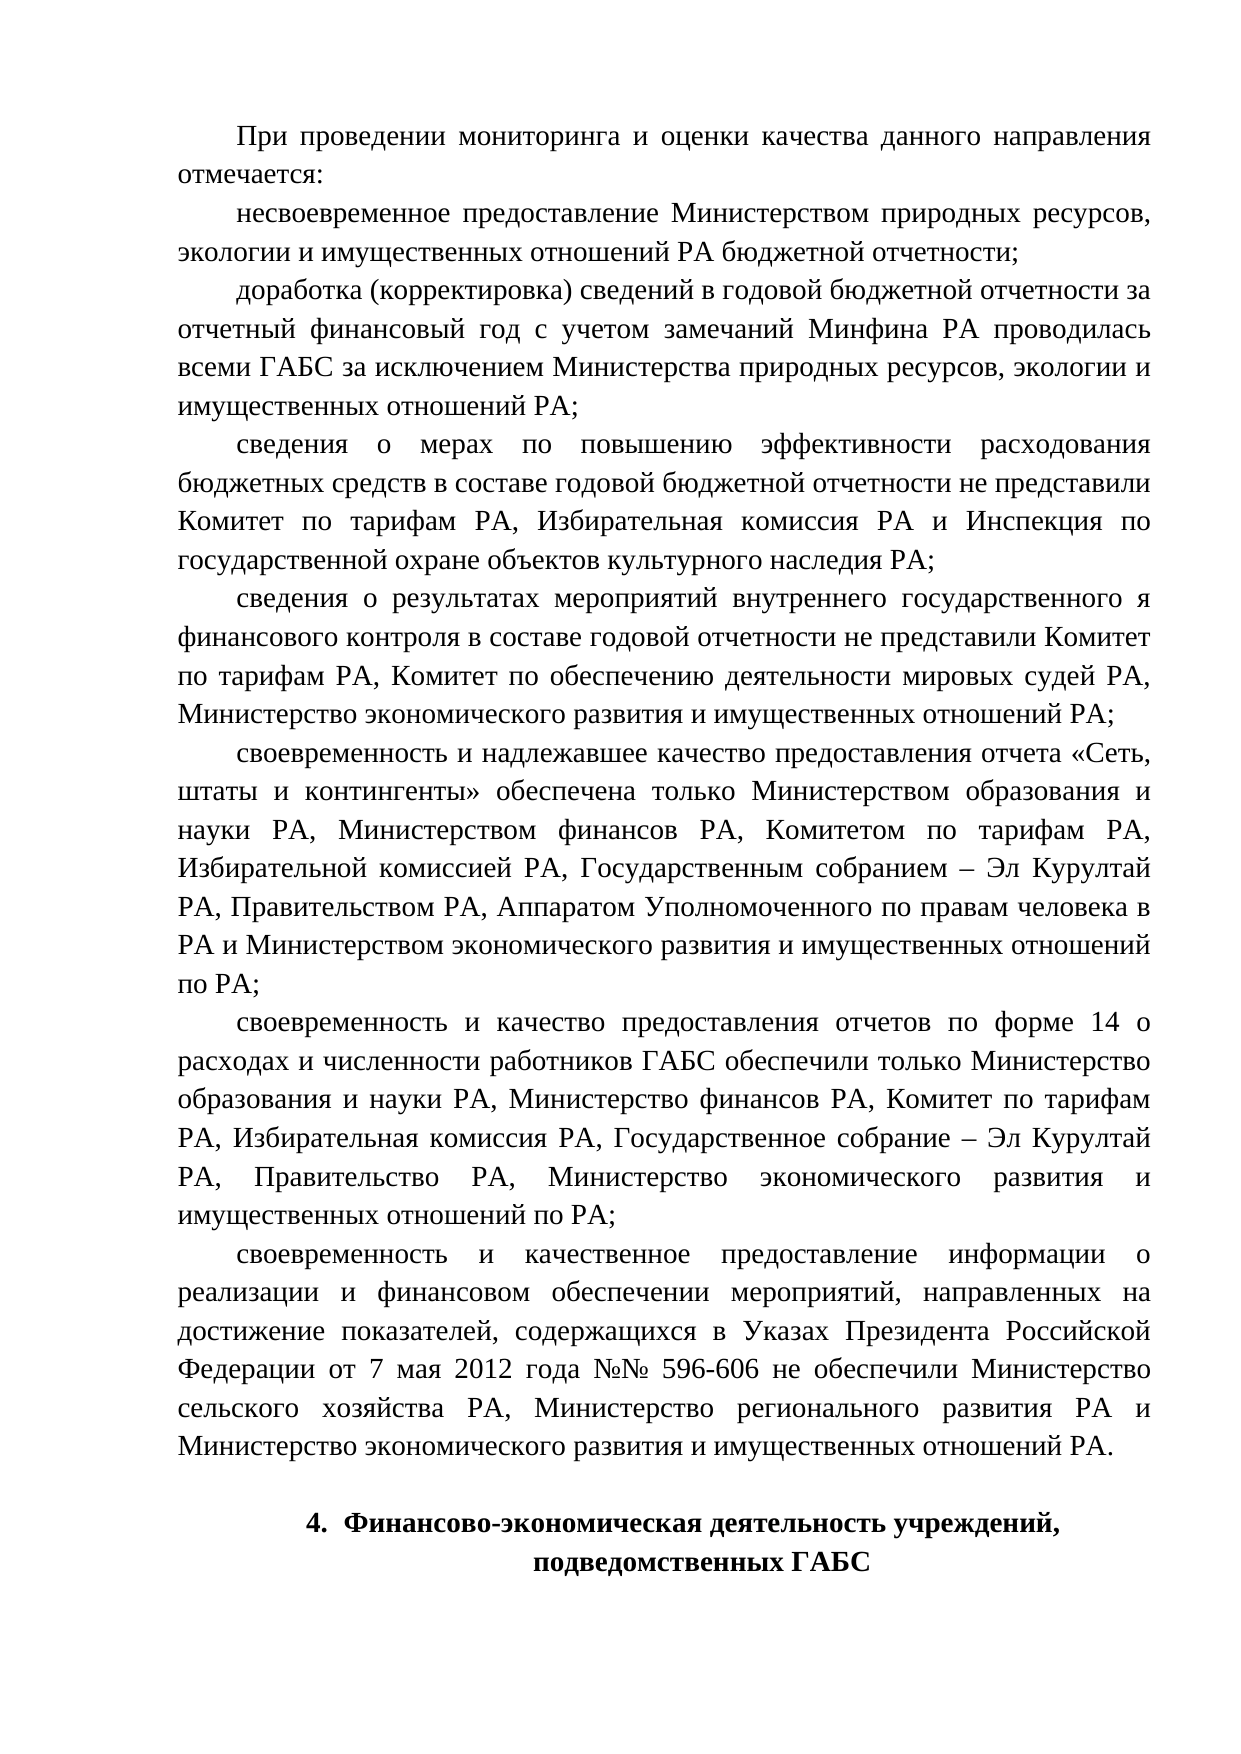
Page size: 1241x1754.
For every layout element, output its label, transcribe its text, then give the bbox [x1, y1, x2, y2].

list своевременность и надлежавшее качество предоставления отчета «Сеть, штаты и контингенты» обеспечена только Министерством образования и науки РА, Министерством финансов РА, Комитетом по тарифам РА, Избирательной комиссией РА, Государственным собранием – Эл Курултай РА, Правительством РА, Аппаратом Уполномоченного по правам человека в РА и Министерством экономического развития и имущественных отношений по РА; [177, 735, 1152, 999]
list сведения о результатах мероприятий внутреннего государственного я финансового контроля в составе годовой отчетности не представили Комитет по тарифам РА, Комитет по обеспечению деятельности мировых судей РА, Министерство экономического развития и имущественных отношений РА; [177, 581, 1152, 730]
list несвоевременное предоставление Министерством природных ресурсов, экологии и имущественных отношений РА бюджетной отчетности; [177, 195, 1152, 267]
list своевременность и качественное предоставление информации о реализации и финансовом обеспечении мероприятий, направленных на достижение показателей, содержащихся в Указах Президента Российской Федерации от 7 мая 2012 года №№ 596-606 не обеспечили Министерство сельского хозяйства РА, Министерство регионального развития РА и Министерство экономического развития и имущественных отношений РА. [177, 1236, 1152, 1462]
list своевременность и качество предоставления отчетов по форме 14 о расходах и численности работников ГАБС обеспечили только Министерство образования и науки РА, Министерство финансов РА, Комитет по тарифам РА, Избирательная комиссия РА, Государственное собрание – Эл Курултай РА, Правительство РА, Министерство экономического развития и имущественных отношений по РА; [177, 1004, 1152, 1231]
list При проведении мониторинга и оценки качества данного направления отмечается: [177, 118, 1152, 190]
list доработка (корректировка) сведений в годовой бюджетной отчетности за отчетный финансовый год с учетом замечаний Минфина РА проводилась всеми ГАБС за исключением Министерства природных ресурсов, экологии и имущественных отношений РА; [177, 272, 1152, 421]
list сведения о мерах по повышению эффективности расходования бюджетных средств в составе годовой бюджетной отчетности не представили Комитет по тарифам РА, Избирательная комиссия РА и Инспекция по государственной охране объектов культурного наследия РА; [177, 426, 1152, 576]
list Финансово-экономическая деятельность учреждений, подведомственных ГАБС [215, 1506, 1152, 1578]
